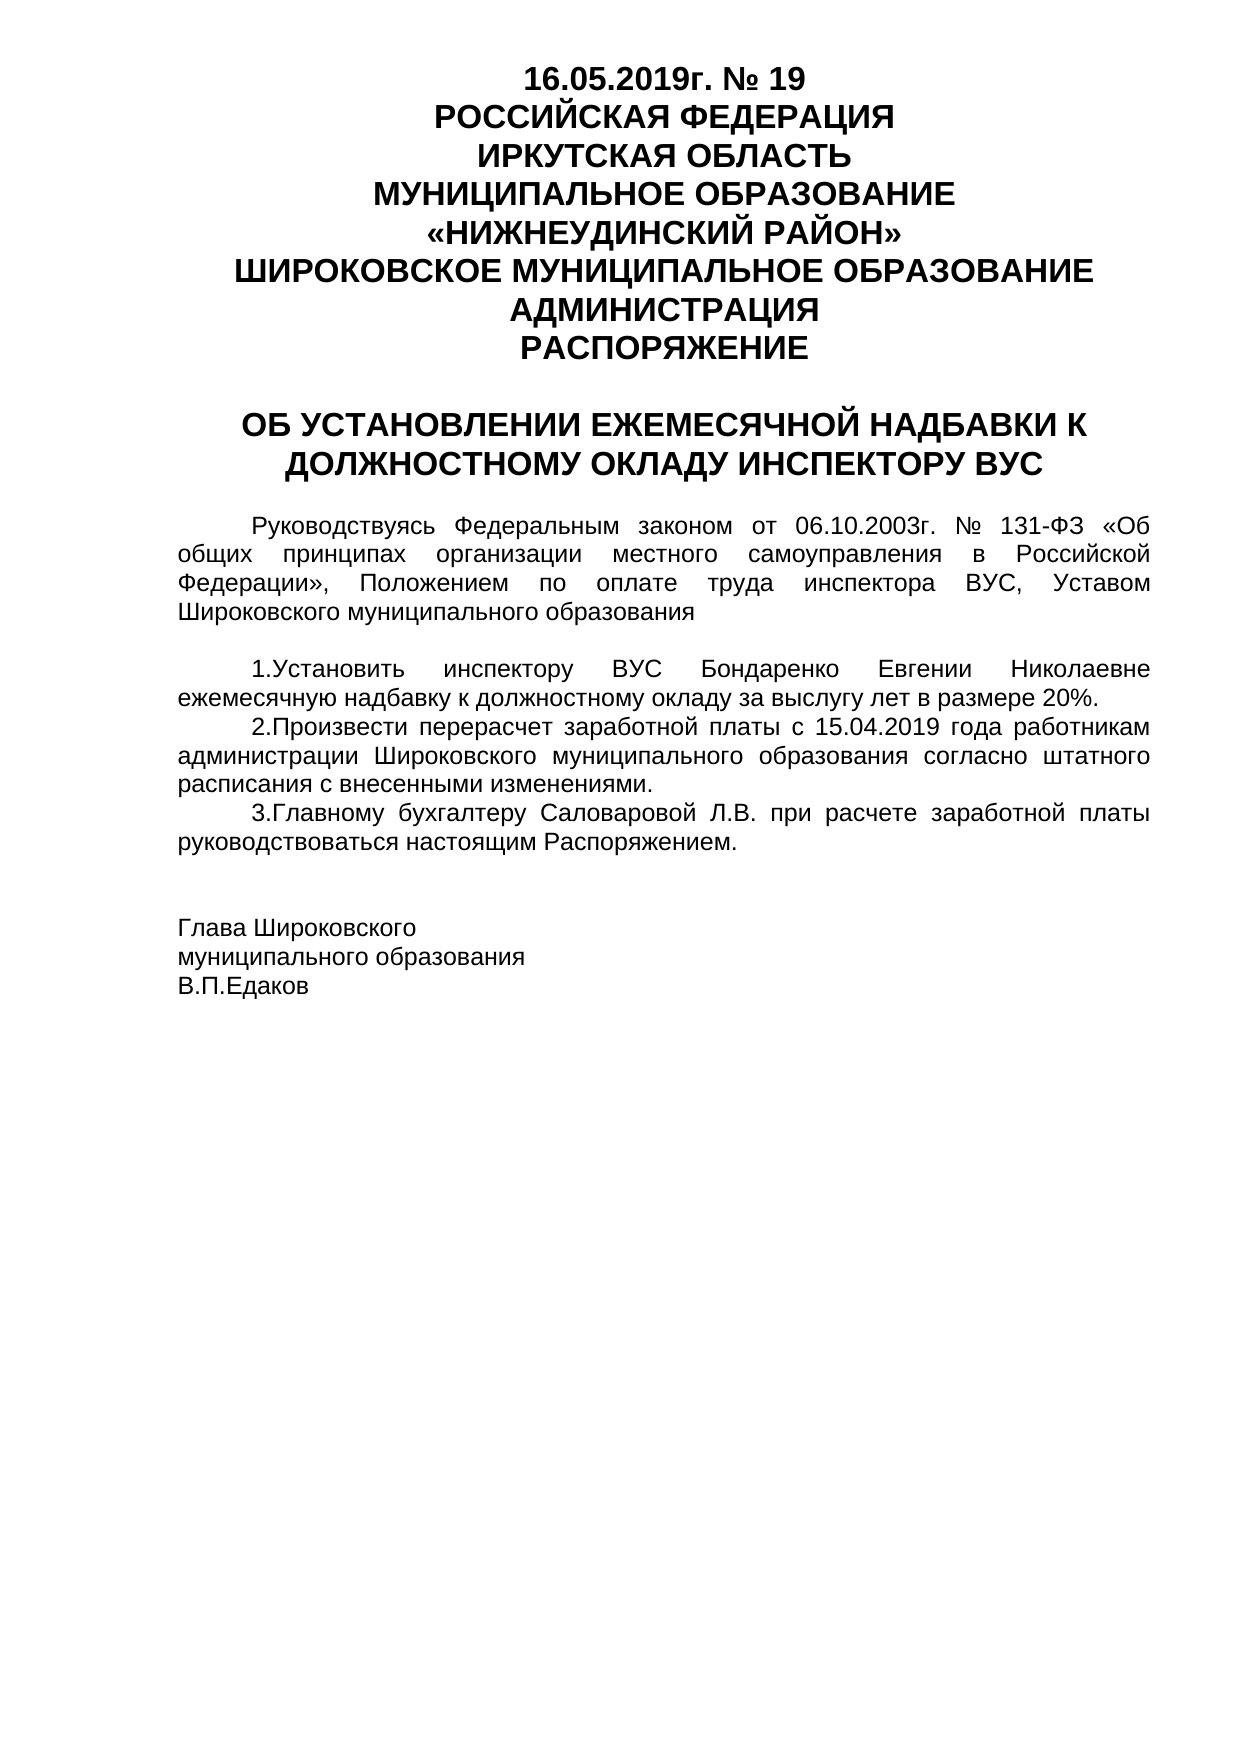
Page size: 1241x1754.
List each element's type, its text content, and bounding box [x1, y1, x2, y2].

text 16.05.2019г. № 19 [177, 59, 1152, 98]
list 1.Установить инспектору ВУС Бондаренко Евгении Николаевне ежемесячную надбавку к должностному окладу за выслугу лет в размере 20%. [177, 654, 1152, 712]
text В.П.Едаков [177, 971, 1152, 999]
text 3.Главному бухгалтеру Саловаровой Л.В. при расчете заработной платы руководствоваться настоящим Распоряжением. [177, 798, 1152, 856]
text ШИРОКОВСКОЕ МУНИЦИПАЛЬНОЕ ОБРАЗОВАНИЕ [177, 251, 1152, 290]
text АДМИНИСТРАЦИЯ [177, 290, 1152, 328]
text ИРКУТСКАЯ ОБЛАСТЬ [177, 136, 1152, 174]
text МУНИЦИПАЛЬНОЕ ОБРАЗОВАНИЕ [177, 174, 1152, 213]
list 2.Произвести перерасчет заработной платы с 15.04.2019 года работникам администрации Широковского муниципального образования согласно штатного расписания с внесенными изменениями. [177, 712, 1152, 798]
text Руководствуясь Федеральным законом от 06.10.2003г. № 131-ФЗ «Об общих принципах организации местного самоуправления в Российской Федерации», Положением по оплате труда инспектора ВУС, Уставом Широковского муниципального образования [177, 511, 1152, 626]
text РОССИЙСКАЯ ФЕДЕРАЦИЯ [177, 98, 1152, 136]
text муниципального образования [177, 942, 1152, 971]
text ОБ УСТАНОВЛЕНИИ ЕЖЕМЕСЯЧНОЙ НАДБАВКИ К ДОЛЖНОСТНОМУ ОКЛАДУ ИНСПЕКТОРУ ВУС [177, 405, 1152, 482]
text «НИЖНЕУДИНСКИЙ РАЙОН» [177, 213, 1152, 251]
text РАСПОРЯЖЕНИЕ [177, 328, 1152, 367]
text Глава Широковского [177, 913, 1152, 942]
